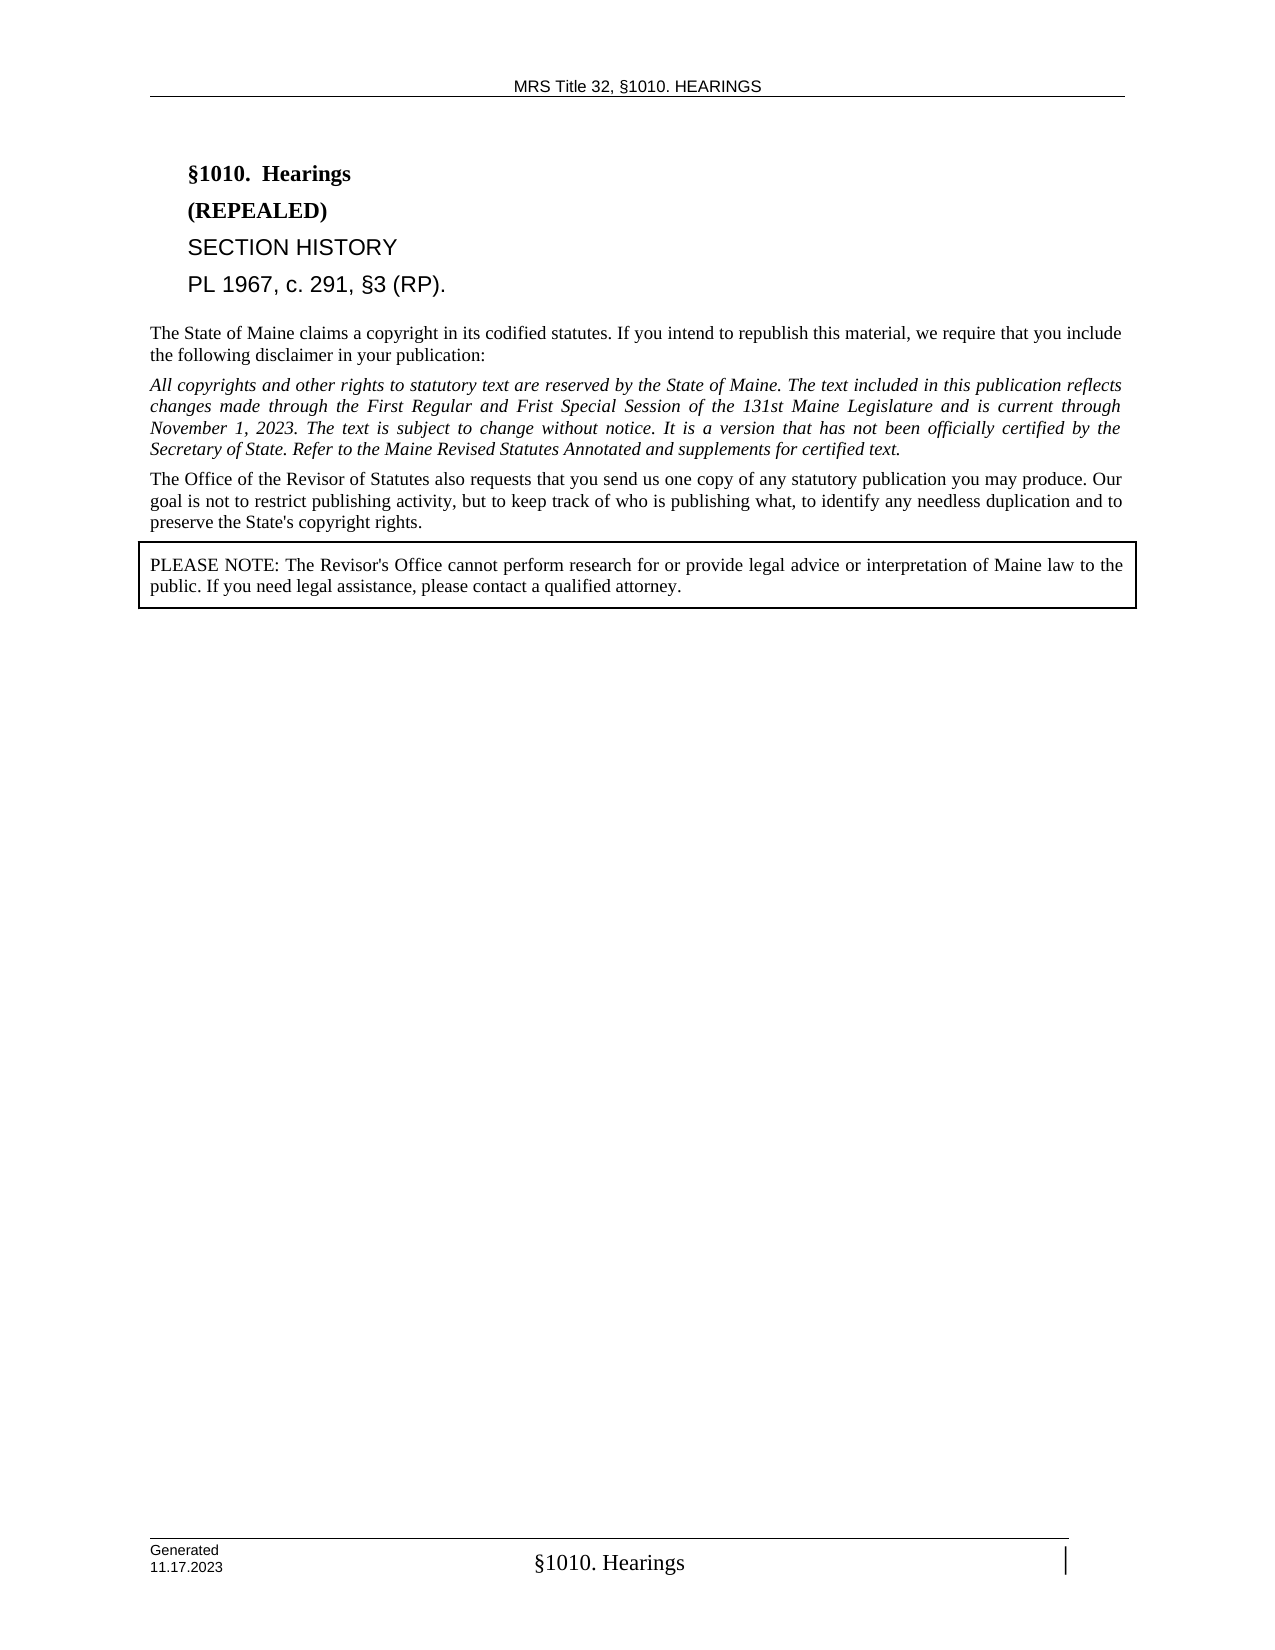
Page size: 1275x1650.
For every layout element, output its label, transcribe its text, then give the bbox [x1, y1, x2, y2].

text PLEASE NOTE: The Revisor's Office cannot perform research for or provide legal advice or interpretation of Maine law to the public. If you need legal assistance, please contact a qualified attorney. [140, 543, 1135, 607]
text The State of Maine claims a copyright in its codified statutes. If you intend to republish this material, we require that you include the following disclaimer in your publication: [150, 322, 1125, 365]
text (REPEALED) [187, 197, 1125, 223]
text SECTION HISTORY [187, 234, 1125, 260]
text PL 1967, c. 291, §3 (RP). [187, 271, 1125, 297]
text The Office of the Revisor of Statutes also requests that you send us one copy of any statutory publication you may produce. Our goal is not to restrict publishing activity, but to keep track of who is publishing what, to identify any needless duplication and to preserve the State's copyright rights. [150, 468, 1125, 533]
text §1010. Hearings [187, 160, 1125, 187]
text All copyrights and other rights to statutory text are reserved by the State of Maine. The text included in this publication reflects changes made through the First Regular and Frist Special Session of the 131st Maine Legislature and is current through November 1, 2023 . The text is subject to change without notice. It is a version that has not been officially certified by the Secretary of State. Refer to the Maine Revised Statutes Annotated and supplements for certified text. [150, 373, 1125, 460]
